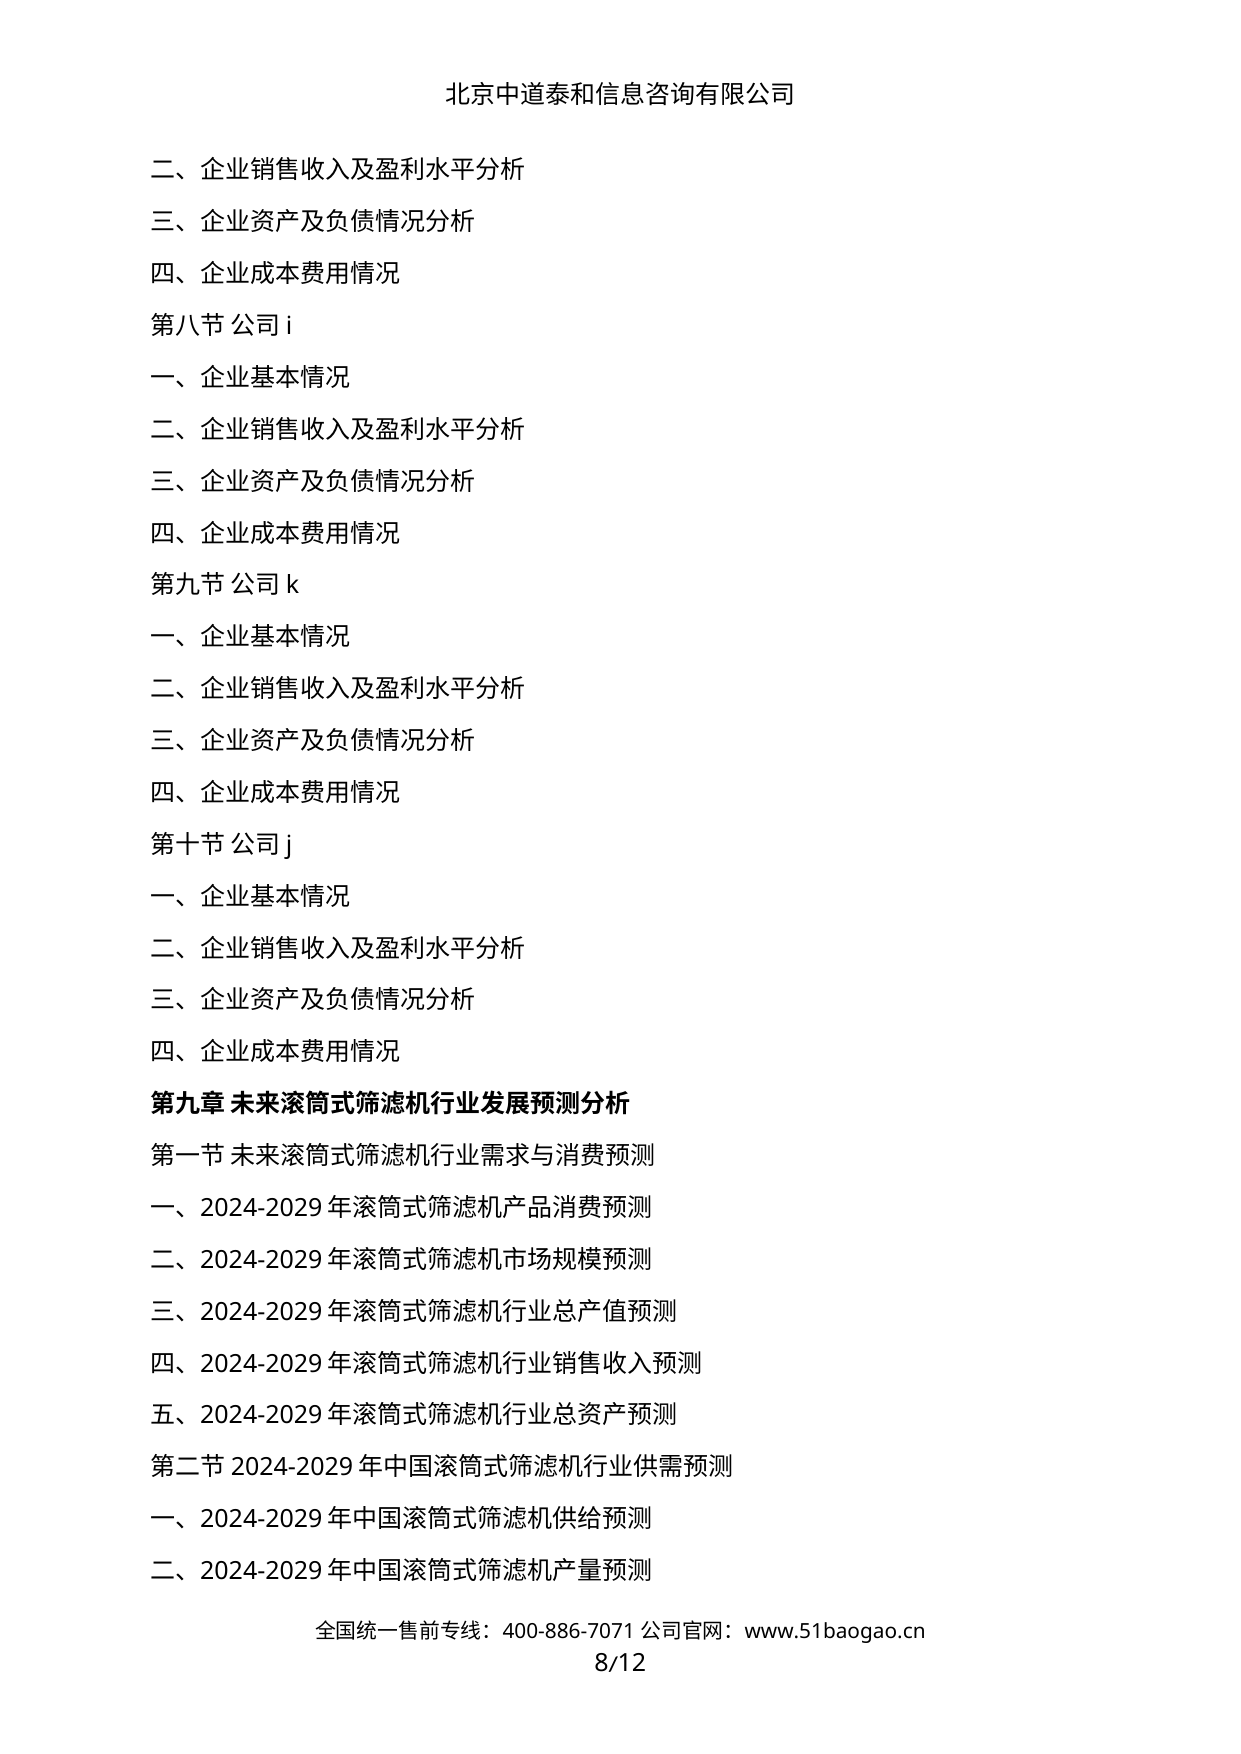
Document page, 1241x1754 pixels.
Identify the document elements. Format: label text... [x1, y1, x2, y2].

text 二、2024-2029年滚筒式筛滤机市场规模预测 [150, 1239, 1090, 1276]
text 五、2024-2029年滚筒式筛滤机行业总资产预测 [150, 1395, 1090, 1431]
text 第二节 2024-2029年中国滚筒式筛滤机行业供需预测 [150, 1447, 1090, 1483]
text 一、企业基本情况 [150, 876, 1090, 912]
text 一、2024-2029年滚筒式筛滤机产品消费预测 [150, 1187, 1090, 1224]
text 三、企业资产及负债情况分析 [150, 461, 1090, 497]
text 第十节 公司j [150, 824, 1090, 861]
text 二、企业销售收入及盈利水平分析 [150, 669, 1090, 705]
text 三、2024-2029年滚筒式筛滤机行业总产值预测 [150, 1291, 1090, 1327]
text 三、企业资产及负债情况分析 [150, 721, 1090, 757]
text 四、企业成本费用情况 [150, 772, 1090, 809]
text 第九章 未来滚筒式筛滤机行业发展预测分析 [150, 1084, 1090, 1120]
text 第一节 未来滚筒式筛滤机行业需求与消费预测 [150, 1136, 1090, 1172]
text 四、企业成本费用情况 [150, 254, 1090, 290]
text 二、企业销售收入及盈利水平分析 [150, 150, 1090, 186]
text 三、企业资产及负债情况分析 [150, 980, 1090, 1016]
text 二、2024-2029年中国滚筒式筛滤机产量预测 [150, 1551, 1090, 1587]
text 一、企业基本情况 [150, 357, 1090, 394]
text 二、企业销售收入及盈利水平分析 [150, 928, 1090, 964]
text 二、企业销售收入及盈利水平分析 [150, 409, 1090, 446]
text 四、企业成本费用情况 [150, 513, 1090, 549]
text 四、2024-2029年滚筒式筛滤机行业销售收入预测 [150, 1343, 1090, 1379]
text 三、企业资产及负债情况分析 [150, 202, 1090, 238]
text 一、企业基本情况 [150, 617, 1090, 653]
text 四、企业成本费用情况 [150, 1032, 1090, 1068]
text 第八节 公司i [150, 306, 1090, 342]
text 一、2024-2029年中国滚筒式筛滤机供给预测 [150, 1499, 1090, 1535]
text 第九节 公司k [150, 565, 1090, 601]
